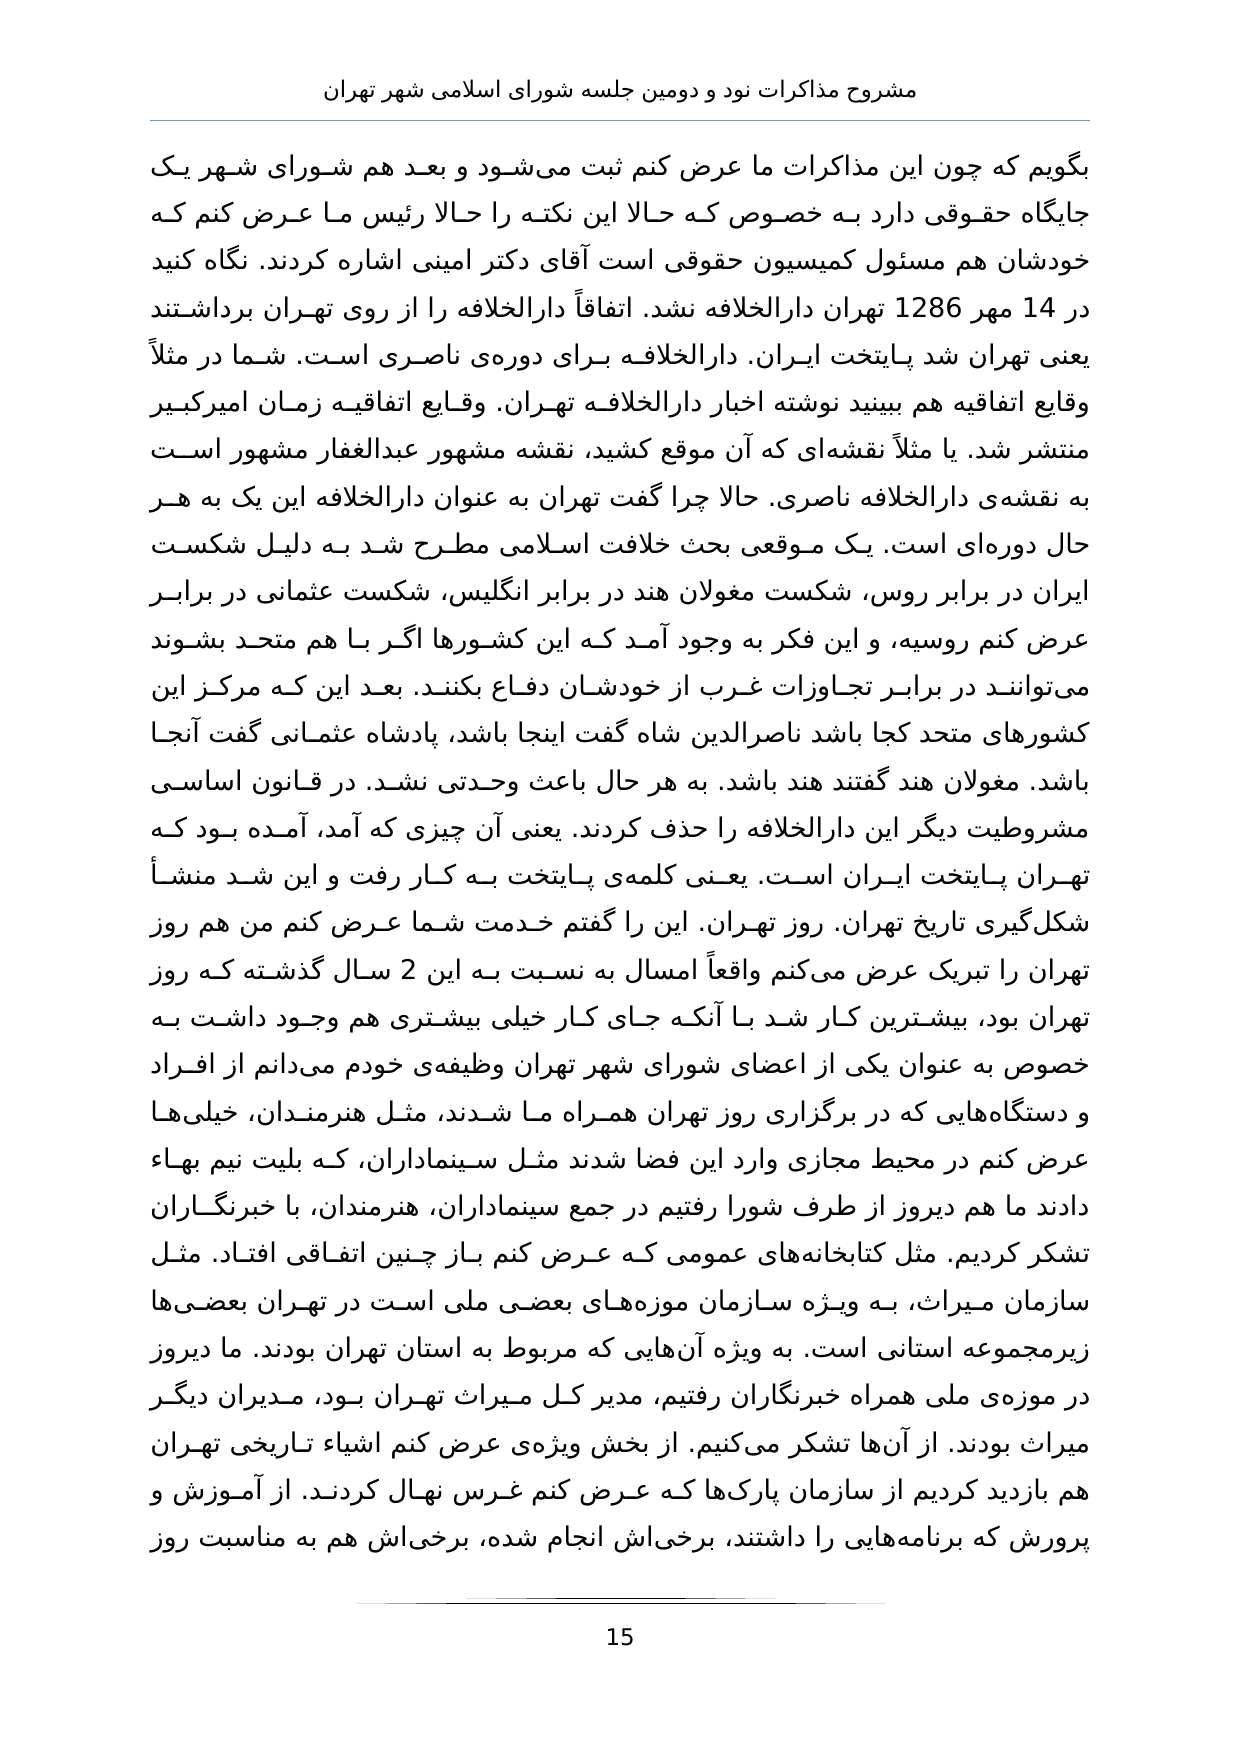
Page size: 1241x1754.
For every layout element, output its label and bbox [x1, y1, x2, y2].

text [150, 150, 1090, 1553]
